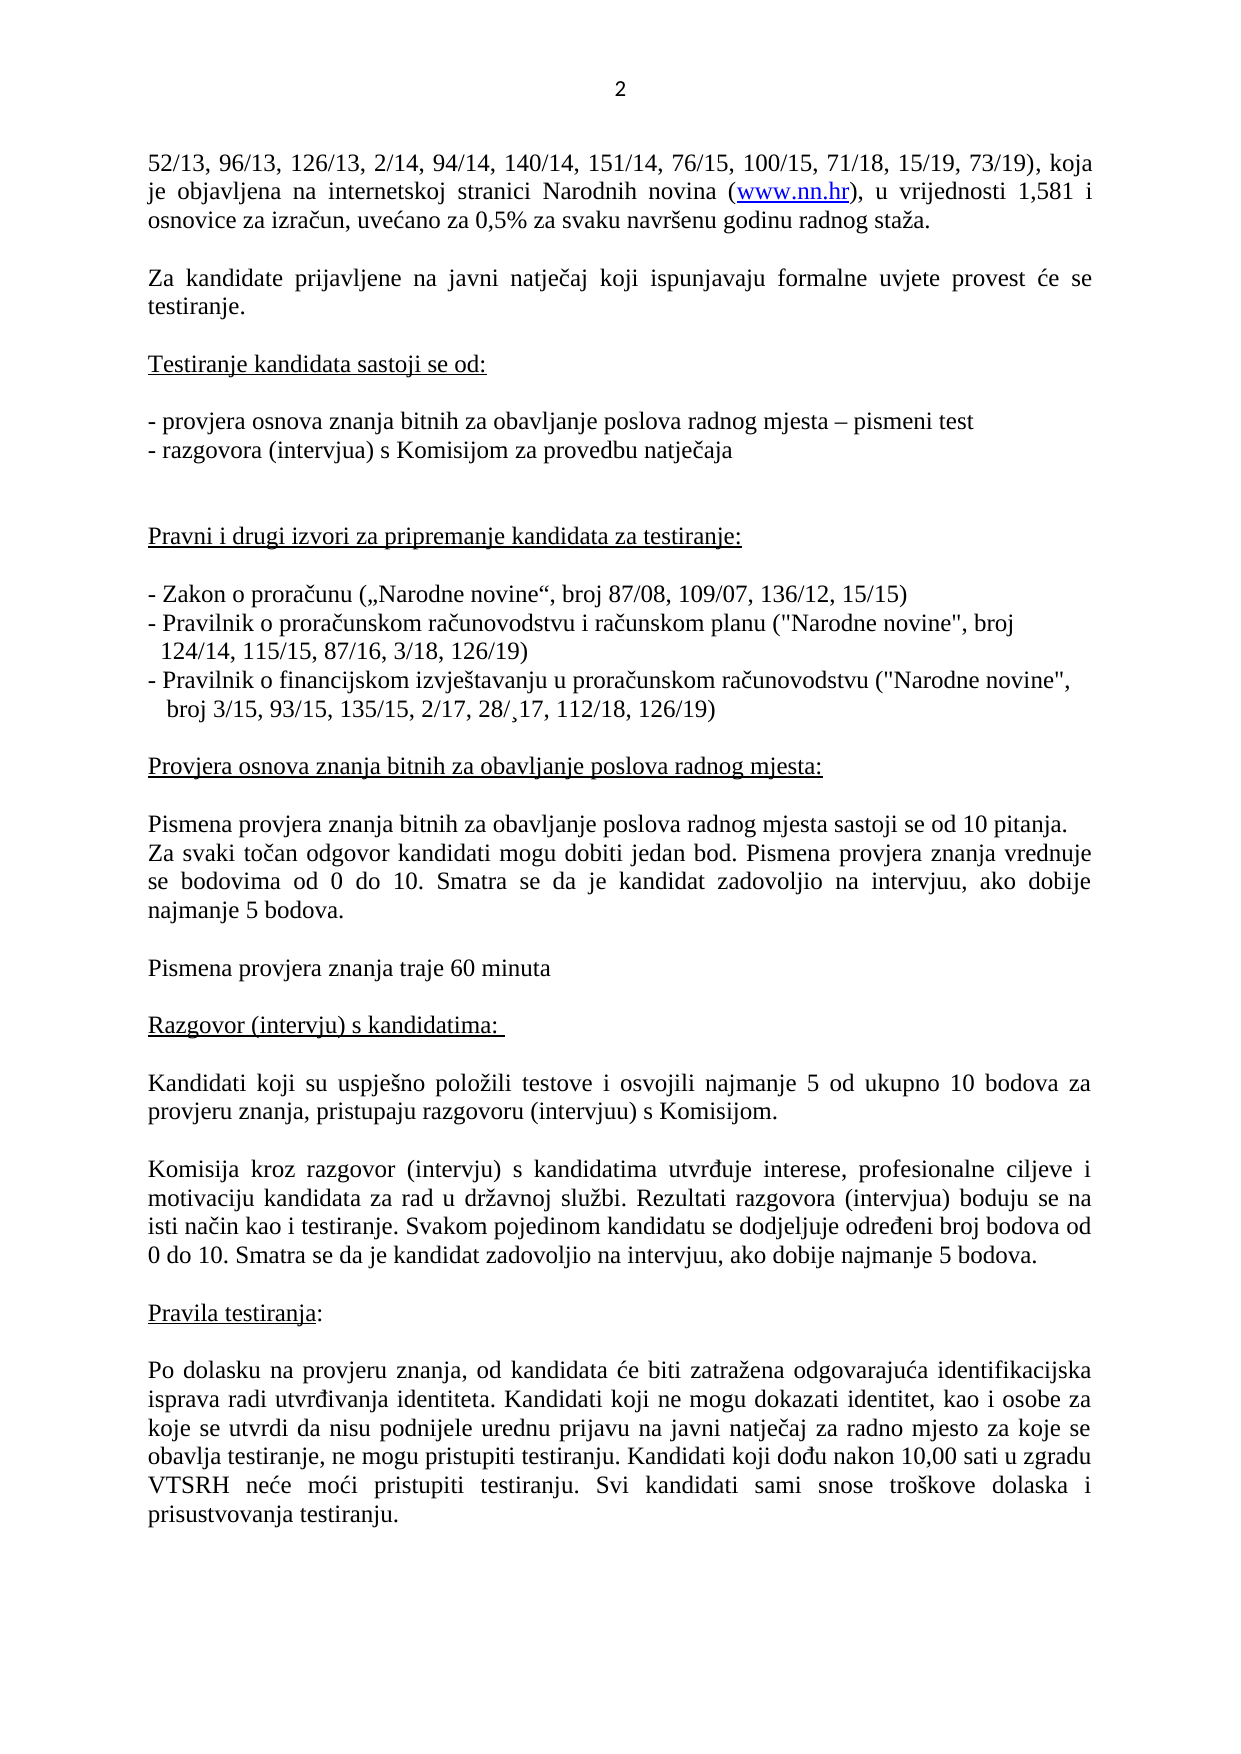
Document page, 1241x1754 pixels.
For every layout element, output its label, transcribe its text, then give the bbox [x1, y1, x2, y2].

text Kandidati koji su uspješno položili testove i osvojili najmanje 5 od ukupno 10 bodova za provjeru znanja, pristupaju razgovoru (intervjuu) s Komisijom. [148, 1068, 1093, 1125]
text Za svaki točan odgovor kandidati mogu dobiti jedan bod. Pismena provjera znanja vrednuje se bodovima od 0 do 10. Smatra se da je kandidat zadovoljio na intervjuu, ako dobije najmanje 5 bodova. [148, 838, 1093, 924]
text broj 3/15, 93/15, 135/15, 2/17, 28/¸17, 112/18, 126/19) [148, 694, 1093, 723]
text - Pravilnik o financijskom izvještavanju u proračunskom računovodstvu ("Narodne novine", [148, 665, 1093, 694]
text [148, 148, 1093, 234]
text 124/14, 115/15, 87/16, 3/18, 126/19) [148, 636, 1093, 665]
text - provjera osnova znanja bitnih za obavljanje poslova radnog mjesta – pismeni test [148, 406, 1093, 435]
text Pismena provjera znanja bitnih za obavljanje poslova radnog mjesta sastoji se od 10 pitanja. [148, 809, 1093, 838]
text Pravni i drugi izvori za pripremanje kandidata za testiranje: [148, 521, 1093, 550]
text - Pravilnik o proračunskom računovodstvu i računskom planu ("Narodne novine", broj [148, 608, 1093, 636]
text Za kandidate prijavljene na javni natječaj koji ispunjavaju formalne uvjete provest će se testiranje. [148, 263, 1093, 320]
text Pismena provjera znanja traje 60 minuta [148, 953, 1093, 981]
text - razgovora (intervjua) s Komisijom za provedbu natječaja [148, 435, 1093, 464]
text Testiranje kandidata sastoji se od: [148, 349, 1093, 378]
text Komisija kroz razgovor (intervju) s kandidatima utvrđuje interese, profesionalne ciljeve i motivaciju kandidata za rad u državnoj službi. Rezultati razgovora (intervjua) boduju se na isti način kao i testiranje. Svakom pojedinom kandidatu se dodjeljuje određeni broj bodova od 0 do 10. Smatra se da je kandidat zadovoljio na intervjuu, ako dobije najmanje 5 bodova. [148, 1154, 1093, 1269]
text Razgovor (intervju) s kandidatima: [148, 1010, 1093, 1039]
text Provjera osnova znanja bitnih za obavljanje poslova radnog mjesta: [148, 751, 1093, 780]
text - Zakon o proračunu („Narodne novine“, broj 87/08, 109/07, 136/12, 15/15) [148, 579, 1093, 608]
text Pravila testiranja: [148, 1298, 1093, 1326]
text Po dolasku na provjeru znanja, od kandidata će biti zatražena odgovarajuća identifikacijska isprava radi utvrđivanja identiteta. Kandidati koji ne mogu dokazati identitet, kao i osobe za koje se utvrdi da nisu podnijele urednu prijavu na javni natječaj za radno mjesto za koje se obavlja testiranje, ne mogu pristupiti testiranju. Kandidati koji dođu nakon 10,00 sati u zgradu VTSRH neće moći pristupiti testiranju. Svi kandidati sami snose troškove dolaska i prisustvovanja testiranju. [148, 1355, 1093, 1528]
